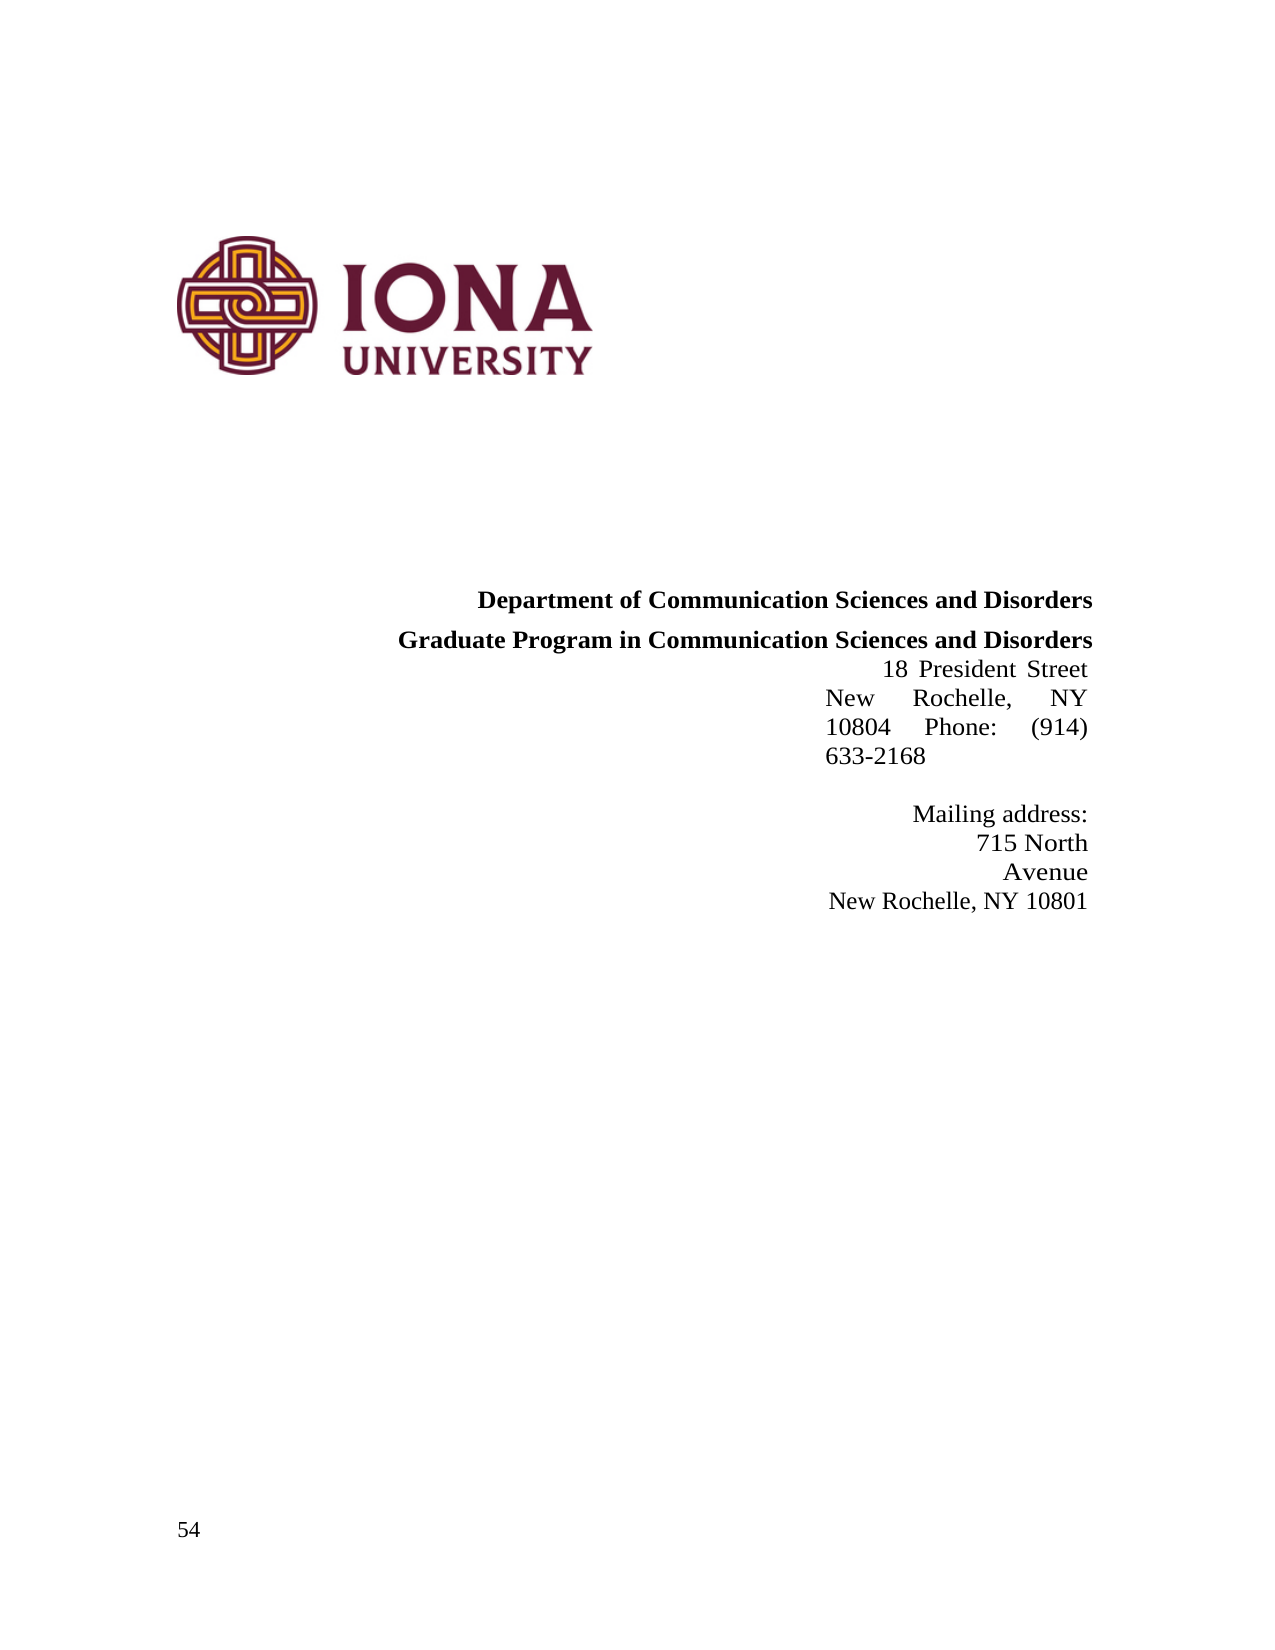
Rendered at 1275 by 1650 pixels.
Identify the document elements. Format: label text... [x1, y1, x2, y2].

subtitle Department of Communication Sciences and Disorders [387, 585, 1093, 614]
subtitle Graduate Program in Communication Sciences and Disorders [327, 625, 1093, 654]
text 18 President Street New Rochelle, NY 10804 Phone: (914) 633-2168 [825, 654, 1088, 770]
text New Rochelle, NY 10801 [177, 886, 1088, 915]
picture [177, 236, 593, 375]
text Mailing address: 715 North Avenue [892, 799, 1088, 886]
